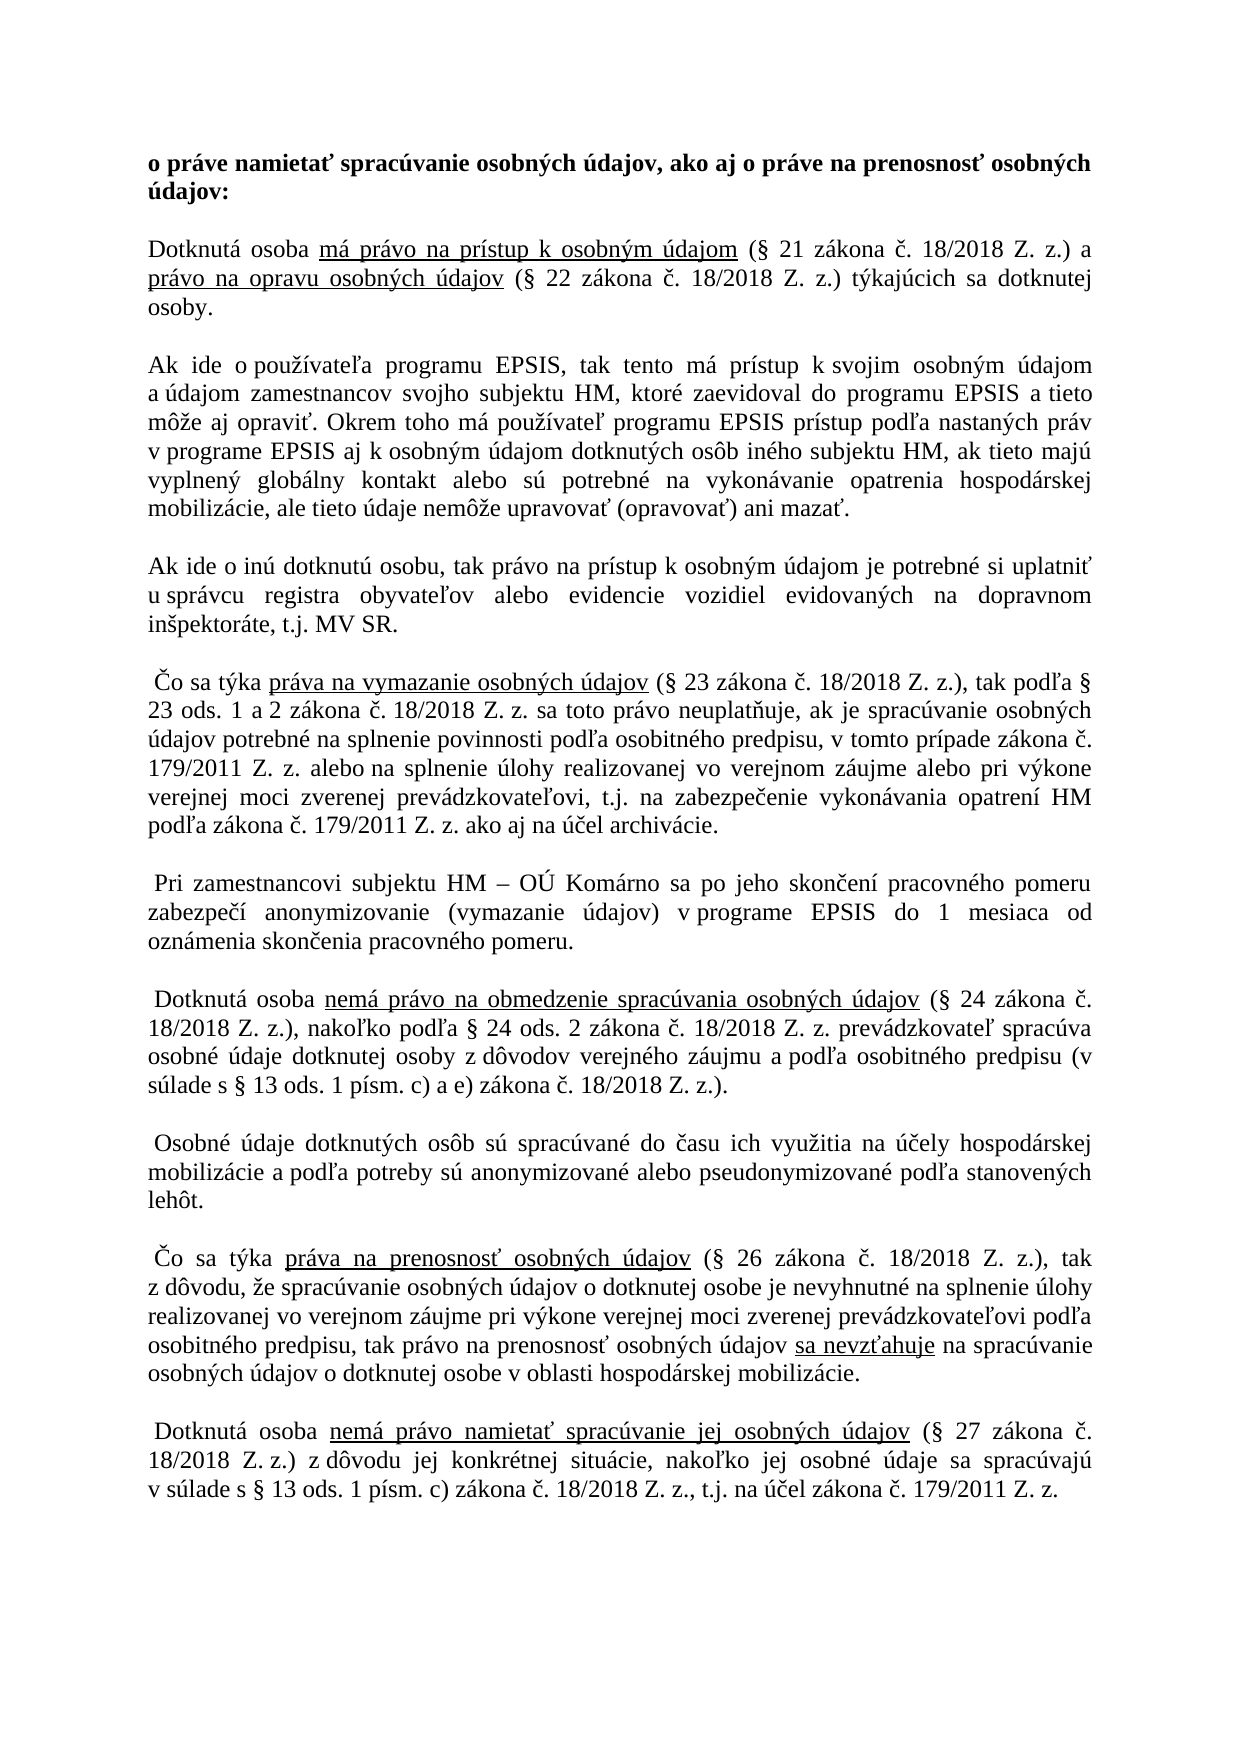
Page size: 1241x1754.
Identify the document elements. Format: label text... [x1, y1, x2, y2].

text Ak ide o používateľa programu EPSIS, tak tento má prístup k svojim osobným údajom a údajom zamestnancov svojho subjektu HM, ktoré zaevidoval do programu EPSIS a tieto môže aj opraviť. Okrem toho má používateľ programu EPSIS prístup podľa nastaných práv v programe EPSIS aj k osobným údajom dotknutých osôb iného subjektu HM, ak tieto majú vyplnený globálny kontakt alebo sú potrebné na vykonávanie opatrenia hospodárskej mobilizácie, ale tieto údaje nemôže upravovať (opravovať) ani mazať. [148, 350, 1093, 522]
text Dotknutá osoba nemá právo na obmedzenie spracúvania osobných údajov (§ 24 zákona č. 18/2018 Z. z.), nakoľko podľa § 24 ods. 2 zákona č. 18/2018 Z. z. prevádzkovateľ spracúva osobné údaje dotknutej osoby z dôvodov verejného záujmu a podľa osobitného predpisu (v súlade s § 13 ods. 1 písm. c) a e) zákona č. 18/2018 Z. z.). [148, 984, 1093, 1099]
text Pri zamestnancovi subjektu HM – OÚ Komárno sa po jeho skončení pracovného pomeru zabezpečí anonymizovanie (vymazanie údajov) v programe EPSIS do 1 mesiaca od oznámenia skončenia pracovného pomeru. [148, 868, 1093, 955]
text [148, 148, 1093, 205]
text Čo sa týka práva na prenosnosť osobných údajov (§ 26 zákona č. 18/2018 Z. z.), tak z dôvodu, že spracúvanie osobných údajov o dotknutej osobe je nevyhnutné na splnenie úlohy realizovanej vo verejnom záujme pri výkone verejnej moci zverenej prevádzkovateľovi podľa osobitného predpisu, tak právo na prenosnosť osobných údajov sa nevzťahuje na spracúvanie osobných údajov o dotknutej osobe v oblasti hospodárskej mobilizácie. [148, 1243, 1093, 1387]
text Čo sa týka práva na vymazanie osobných údajov (§ 23 zákona č. 18/2018 Z. z.), tak podľa § 23 ods. 1 a 2 zákona č. 18/2018 Z. z. sa toto právo neuplatňuje, ak je spracúvanie osobných údajov potrebné na splnenie povinnosti podľa osobitného predpisu, v tomto prípade zákona č. 179/2011 Z. z. alebo na splnenie úlohy realizovanej vo verejnom záujme alebo pri výkone verejnej moci zverenej prevádzkovateľovi, t.j. na zabezpečenie vykonávania opatrení HM podľa zákona č. 179/2011 Z. z. ako aj na účel archivácie. [148, 667, 1093, 839]
text Dotknutá osoba má právo na prístup k osobným údajom (§ 21 zákona č. 18/2018 Z. z.) a právo na opravu osobných údajov (§ 22 zákona č. 18/2018 Z. z.) týkajúcich sa dotknutej osoby. [148, 234, 1093, 321]
text Osobné údaje dotknutých osôb sú spracúvané do času ich využitia na účely hospodárskej mobilizácie a podľa potreby sú anonymizované alebo pseudonymizované podľa stanovených lehôt. [148, 1128, 1093, 1214]
text Dotknutá osoba nemá právo namietať spracúvanie jej osobných údajov (§ 27 zákona č. 18/2018 Z. z.) z dôvodu jej konkrétnej situácie, nakoľko jej osobné údaje sa spracúvajú v súlade s § 13 ods. 1 písm. c) zákona č. 18/2018 Z. z., t.j. na účel zákona č. 179/2011 Z. z. [148, 1416, 1093, 1503]
text Ak ide o inú dotknutú osobu, tak právo na prístup k osobným údajom je potrebné si uplatniť u správcu registra obyvateľov alebo evidencie vozidiel evidovaných na dopravnom inšpektoráte, t.j. MV SR. [148, 551, 1093, 638]
